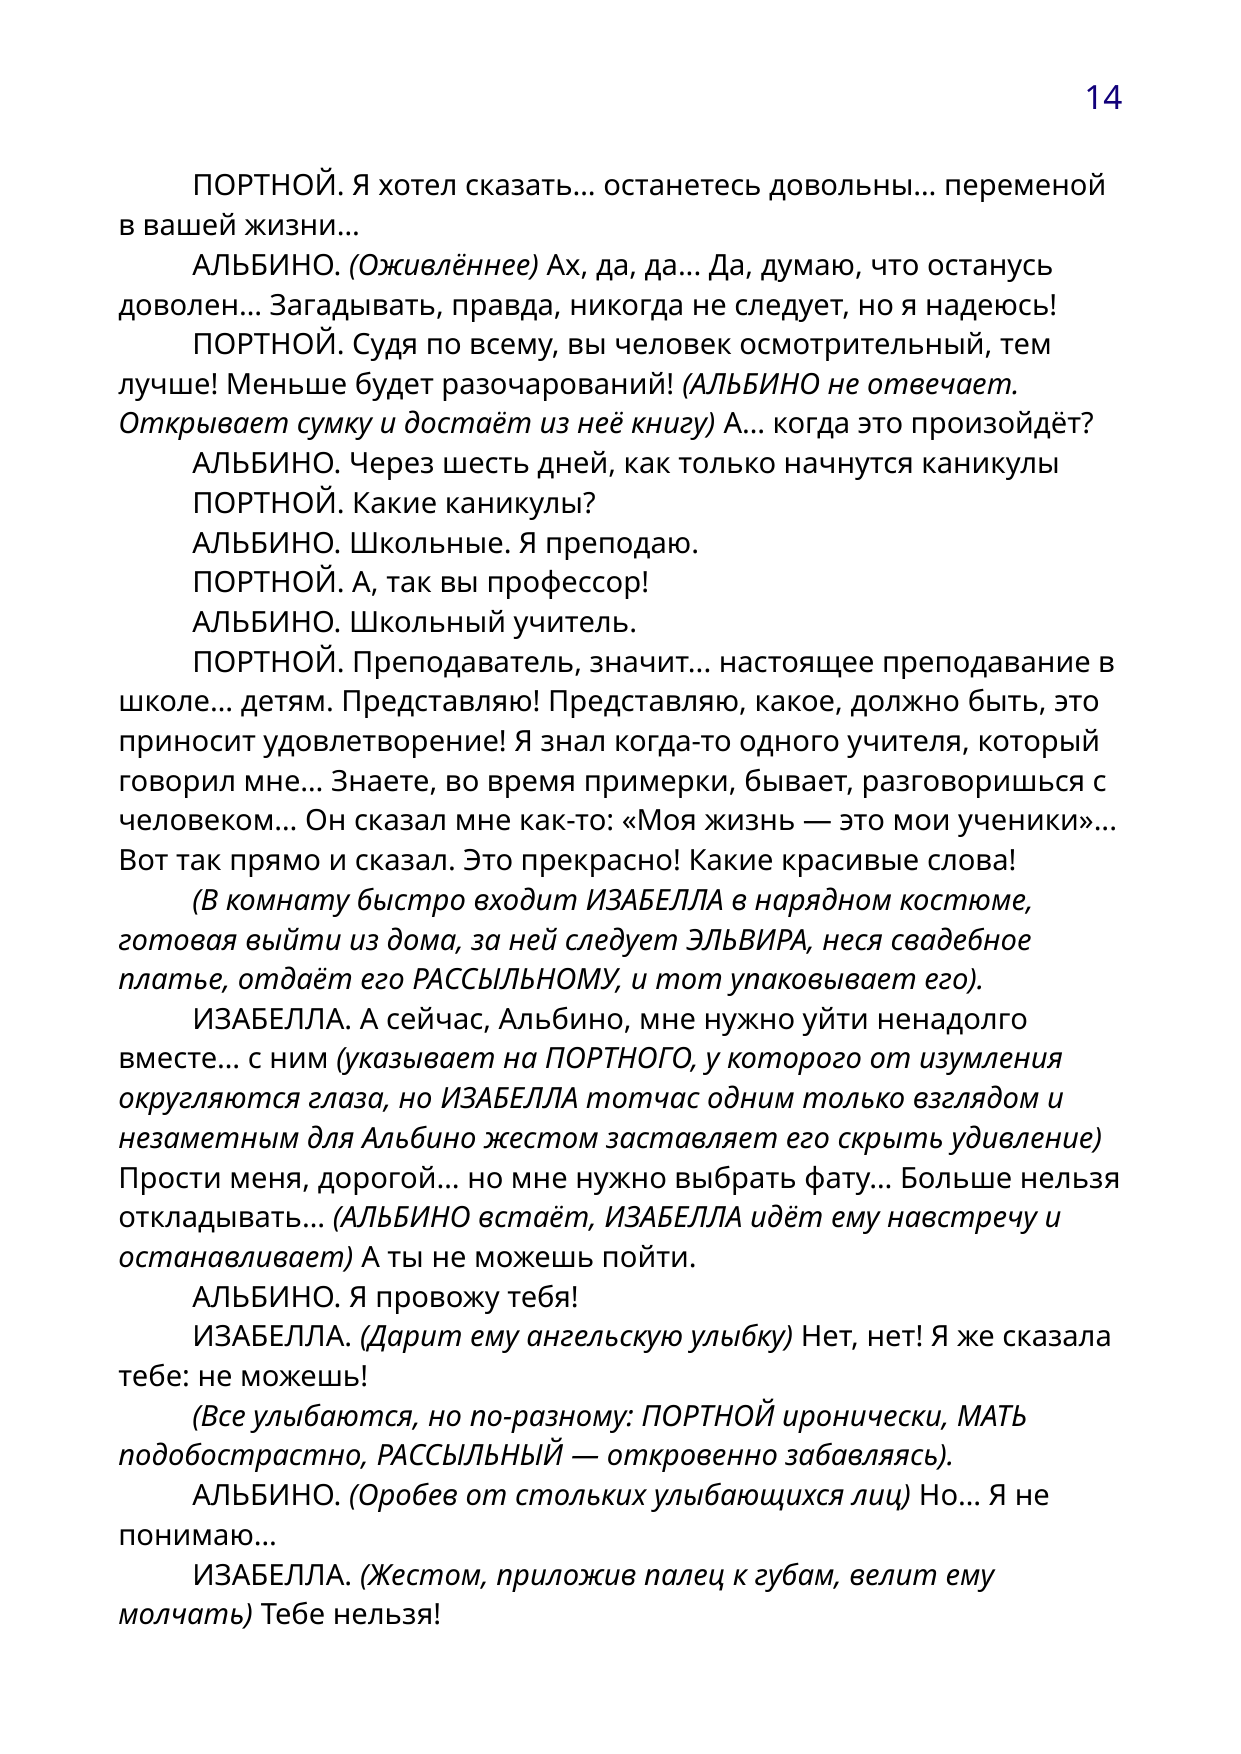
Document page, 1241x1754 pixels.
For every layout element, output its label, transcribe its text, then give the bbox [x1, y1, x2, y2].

text ИЗАБЕЛЛА. (Жестом, приложив палец к губам, велит ему молчать) Тебе нельзя! [118, 1554, 1122, 1633]
text ПОРТНОЙ. А, так вы профессор! [118, 562, 1122, 601]
text АЛЬБИНО. (Оживлённее) Ах, да, да... Да, думаю, что останусь доволен… Загадывать, правда, никогда не следует, но я надеюсь! [118, 244, 1122, 323]
text ПОРТНОЙ. Я хотел сказать… останетесь довольны… переменой в вашей жизни… [118, 165, 1122, 244]
text ИЗАБЕЛЛА. (Дарит ему ангельскую улыбку) Нет, нет! Я же сказала тебе: не можешь! [118, 1316, 1122, 1395]
text ИЗАБЕЛЛА. А сейчас, Альбино, мне нужно уйти ненадолго вместе… с ним (указывает на ПОРТНОГО, у которого от изумления округляются глаза, но ИЗАБЕЛЛА тотчас одним только взглядом и незаметным для Альбино жестом заставляет его скрыть удивление) Прости меня, дорогой… но мне нужно выбрать фату… Больше нельзя откладывать… (АЛЬБИНО встаёт, ИЗАБЕЛЛА идёт ему навстречу и останавливает) А ты не можешь пойти. [118, 998, 1122, 1276]
text ПОРТНОЙ. Судя по всему, вы человек осмотрительный, тем лучше! Меньше будет разочарований! (АЛЬБИНО не отвечает. Открывает сумку и достаёт из неё книгу) А… когда это произойдёт? [118, 323, 1122, 442]
text (Все улыбаются, но по-разному: ПОРТНОЙ иронически, МАТЬ подобострастно, РАССЫЛЬНЫЙ ― откровенно забавляясь). [118, 1395, 1122, 1474]
text (В комнату быстро входит ИЗАБЕЛЛА в нарядном костюме, готовая выйти из дома, за ней следует ЭЛЬВИРА, неся свадебное платье, отдаёт его РАССЫЛЬНОМУ, и тот упаковывает его). [118, 879, 1122, 998]
text АЛЬБИНО. (Оробев от стольких улыбающихся лиц) Но… Я не понимаю… [118, 1474, 1122, 1554]
text АЛЬБИНО. Школьный учитель. [118, 601, 1122, 641]
text АЛЬБИНО. Через шесть дней, как только начнутся каникулы [118, 442, 1122, 482]
text ПОРТНОЙ. Преподаватель, значит... настоящее преподавание в школе… детям. Представляю! Представляю, какое, должно быть, это приносит удовлетворение! Я знал когда-то одного учителя, который говорил мне… Знаете, во время примерки, бывает, разговоришься с человеком… Он сказал мне как-то: «Моя жизнь — это мои ученики»... Вот так прямо и сказал. Это прекрасно! Какие красивые слова! [118, 641, 1122, 879]
text АЛЬБИНО. Школьные. Я преподаю. [118, 522, 1122, 562]
text АЛЬБИНО. Я провожу тебя! [118, 1276, 1122, 1316]
text ПОРТНОЙ. Какие каникулы? [118, 482, 1122, 522]
